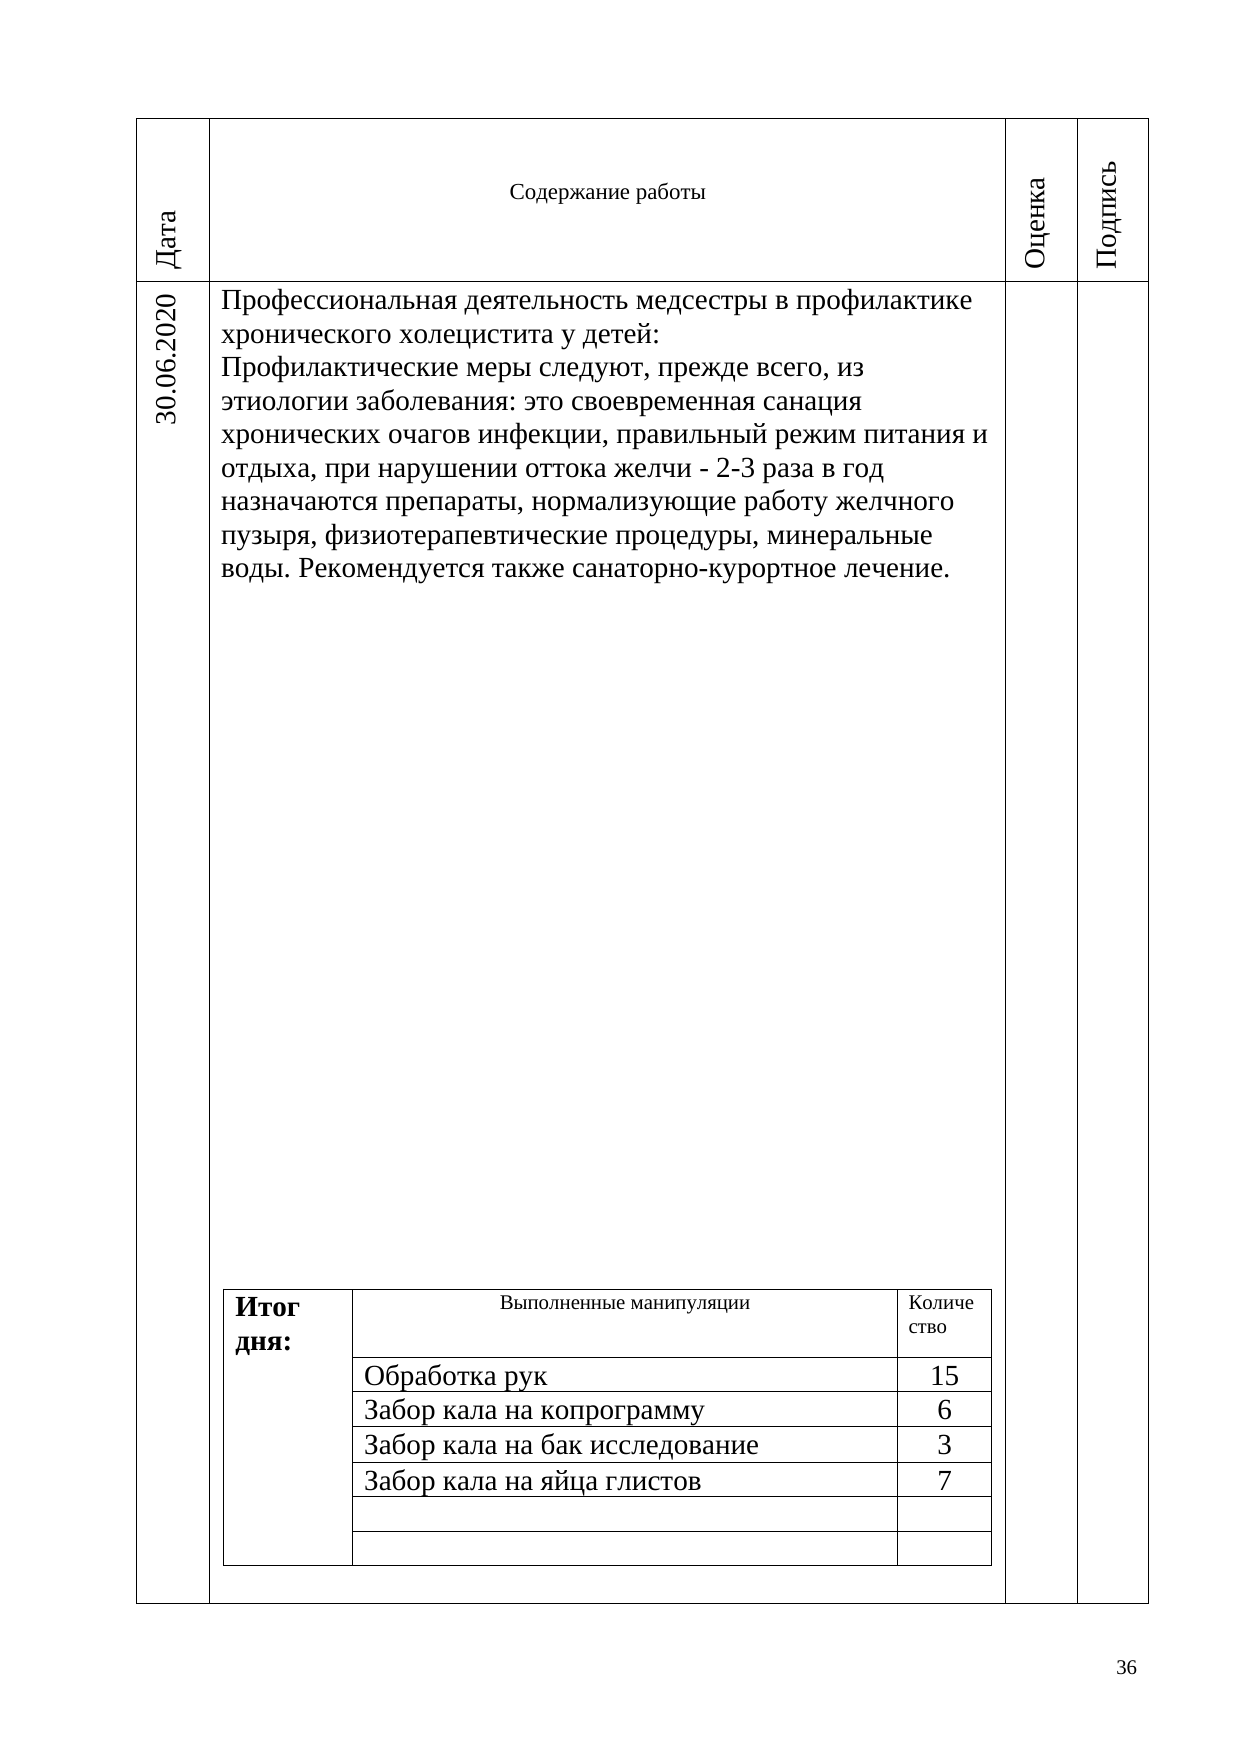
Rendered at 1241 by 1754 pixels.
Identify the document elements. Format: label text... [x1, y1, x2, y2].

table_cell Профессиональная деятельность медсестры в профилактике хронического холецистита у детей: Профилактические меры следуют, прежде всего, из этиологии заболевания: это своевременная санация хронических очагов инфекции, правильный режим питания и отдыха, при нарушении оттока желчи - 2-3 раза в год назначаются препараты, нормализующие работу желчного пузыря, физиотерапевтические процедуры, минеральные воды. Рекомендуется также санаторно-курортное лечение. [210, 282, 1005, 1603]
table_cell Дата [137, 119, 209, 281]
table_cell 30.06.2020 [137, 282, 209, 1603]
table_cell Содержание работы [210, 119, 1005, 281]
table_cell Подпись [1078, 119, 1148, 281]
table_cell [1006, 282, 1077, 1603]
table_cell [1078, 282, 1148, 1603]
table_cell Оценка [1006, 119, 1077, 281]
